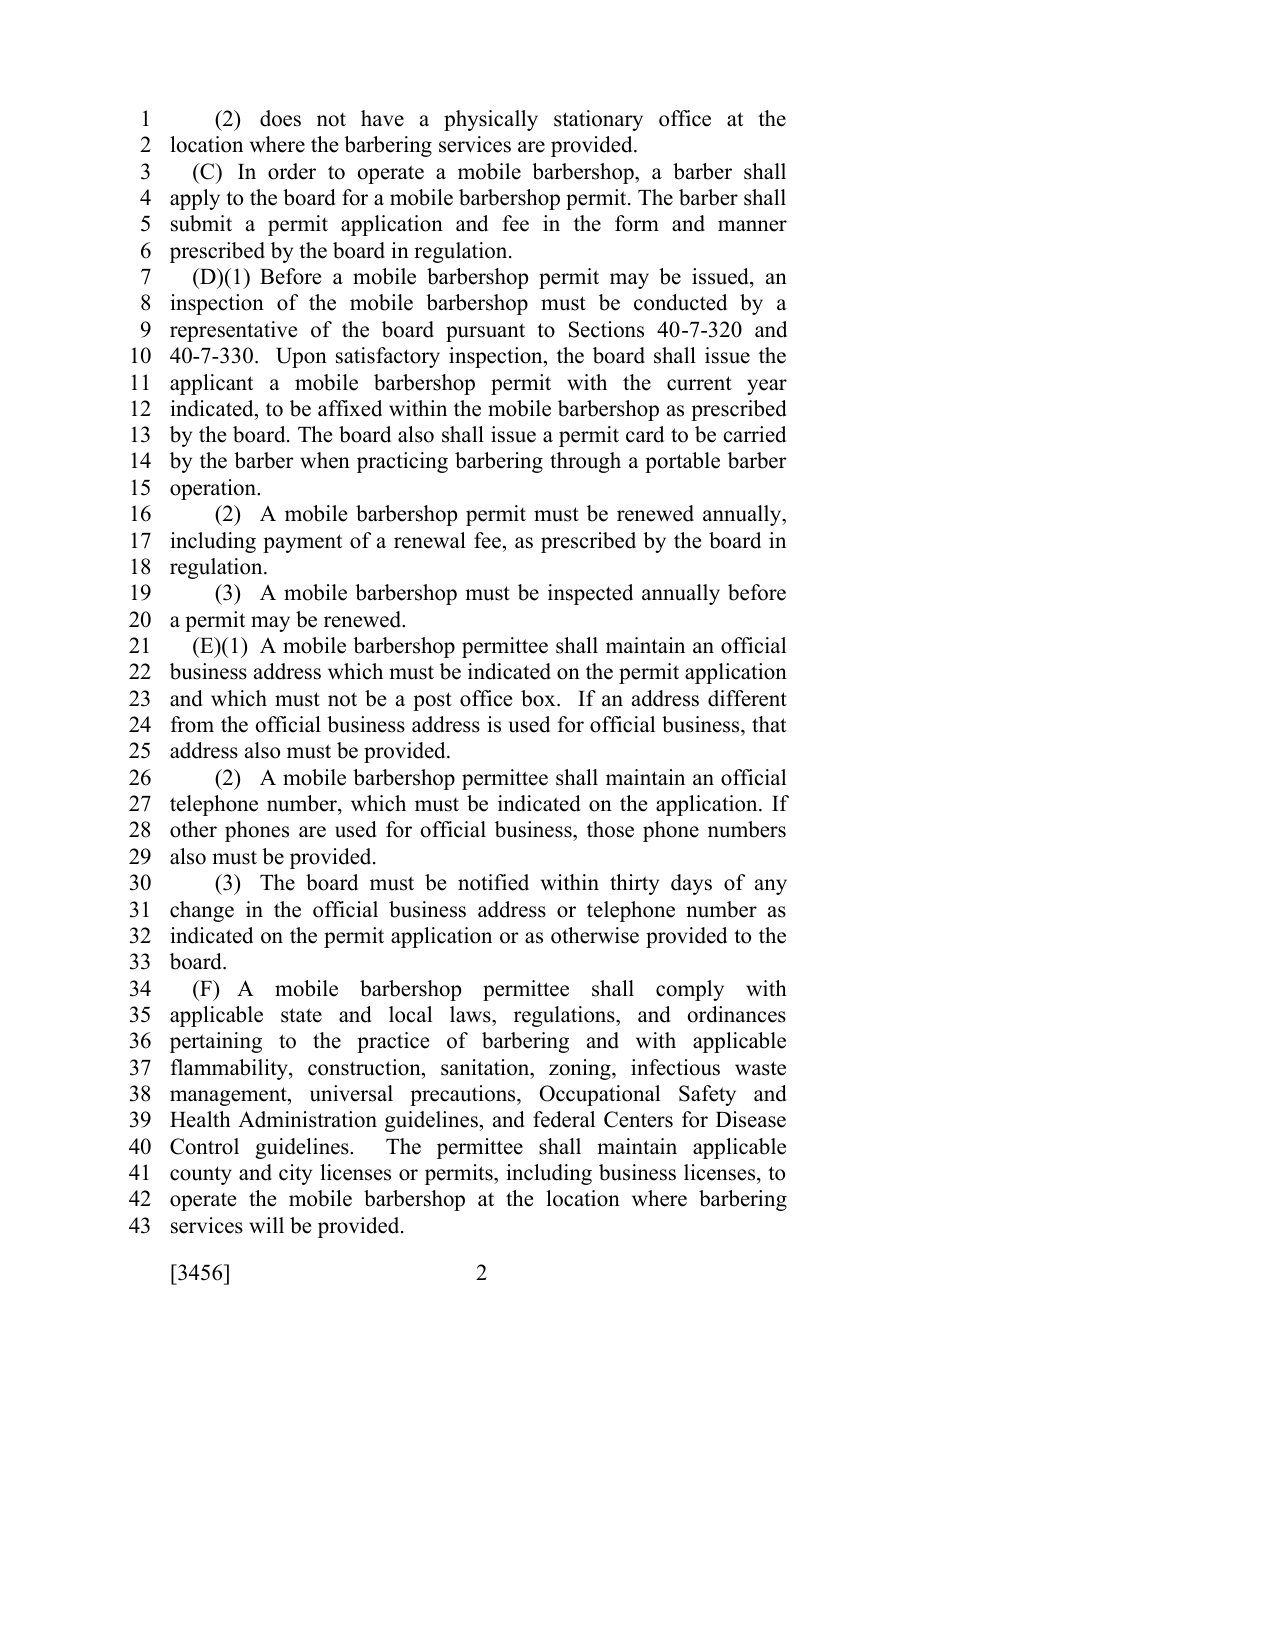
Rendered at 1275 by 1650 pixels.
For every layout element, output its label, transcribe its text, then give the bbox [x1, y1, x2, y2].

text (2) does not have a physically stationary office at the location where the barbering services are provided. [169, 105, 787, 158]
text (C) In order to operate a mobile barbershop, a barber shall apply to the board for a mobile barbershop permit. The barber shall submit a permit application and fee in the form and manner prescribed by the board in regulation. [169, 158, 787, 263]
text (3) The board must be notified within thirty days of any change in the official business address or telephone number as indicated on the permit application or as otherwise provided to the board. [169, 869, 787, 975]
text (2) A mobile barbershop permittee shall maintain an official telephone number, which must be indicated on the application. If other phones are used for official business, those phone numbers also must be provided. [169, 764, 787, 869]
text (E)(1) A mobile barbershop permittee shall maintain an official business address which must be indicated on the permit application and which must not be a post office box. If an address different from the official business address is used for official business, that address also must be provided. [169, 632, 787, 764]
text (D)(1) Before a mobile barbershop permit may be issued, an inspection of the mobile barbershop must be conducted by a representative of the board pursuant to Sections 40-7-320 and 40-7-330. Upon satisfactory inspection, the board shall issue the applicant a mobile barbershop permit with the current year indicated, to be affixed within the mobile barbershop as prescribed by the board. The board also shall issue a permit card to be carried by the barber when practicing barbering through a portable barber operation. [169, 263, 787, 500]
text (2) A mobile barbershop permit must be renewed annually, including payment of a renewal fee, as prescribed by the board in regulation. [169, 500, 787, 579]
text (3) A mobile barbershop must be inspected annually before a permit may be renewed. [169, 579, 787, 632]
text (F) A mobile barbershop permittee shall comply with applicable state and local laws, regulations, and ordinances pertaining to the practice of barbering and with applicable flammability, construction, sanitation, zoning, infectious waste management, universal precautions, Occupational Safety and Health Administration guidelines, and federal Centers for Disease Control guidelines. The permittee shall maintain applicable county and city licenses or permits, including business licenses, to operate the mobile barbershop at the location where barbering services will be provided. [169, 975, 787, 1238]
